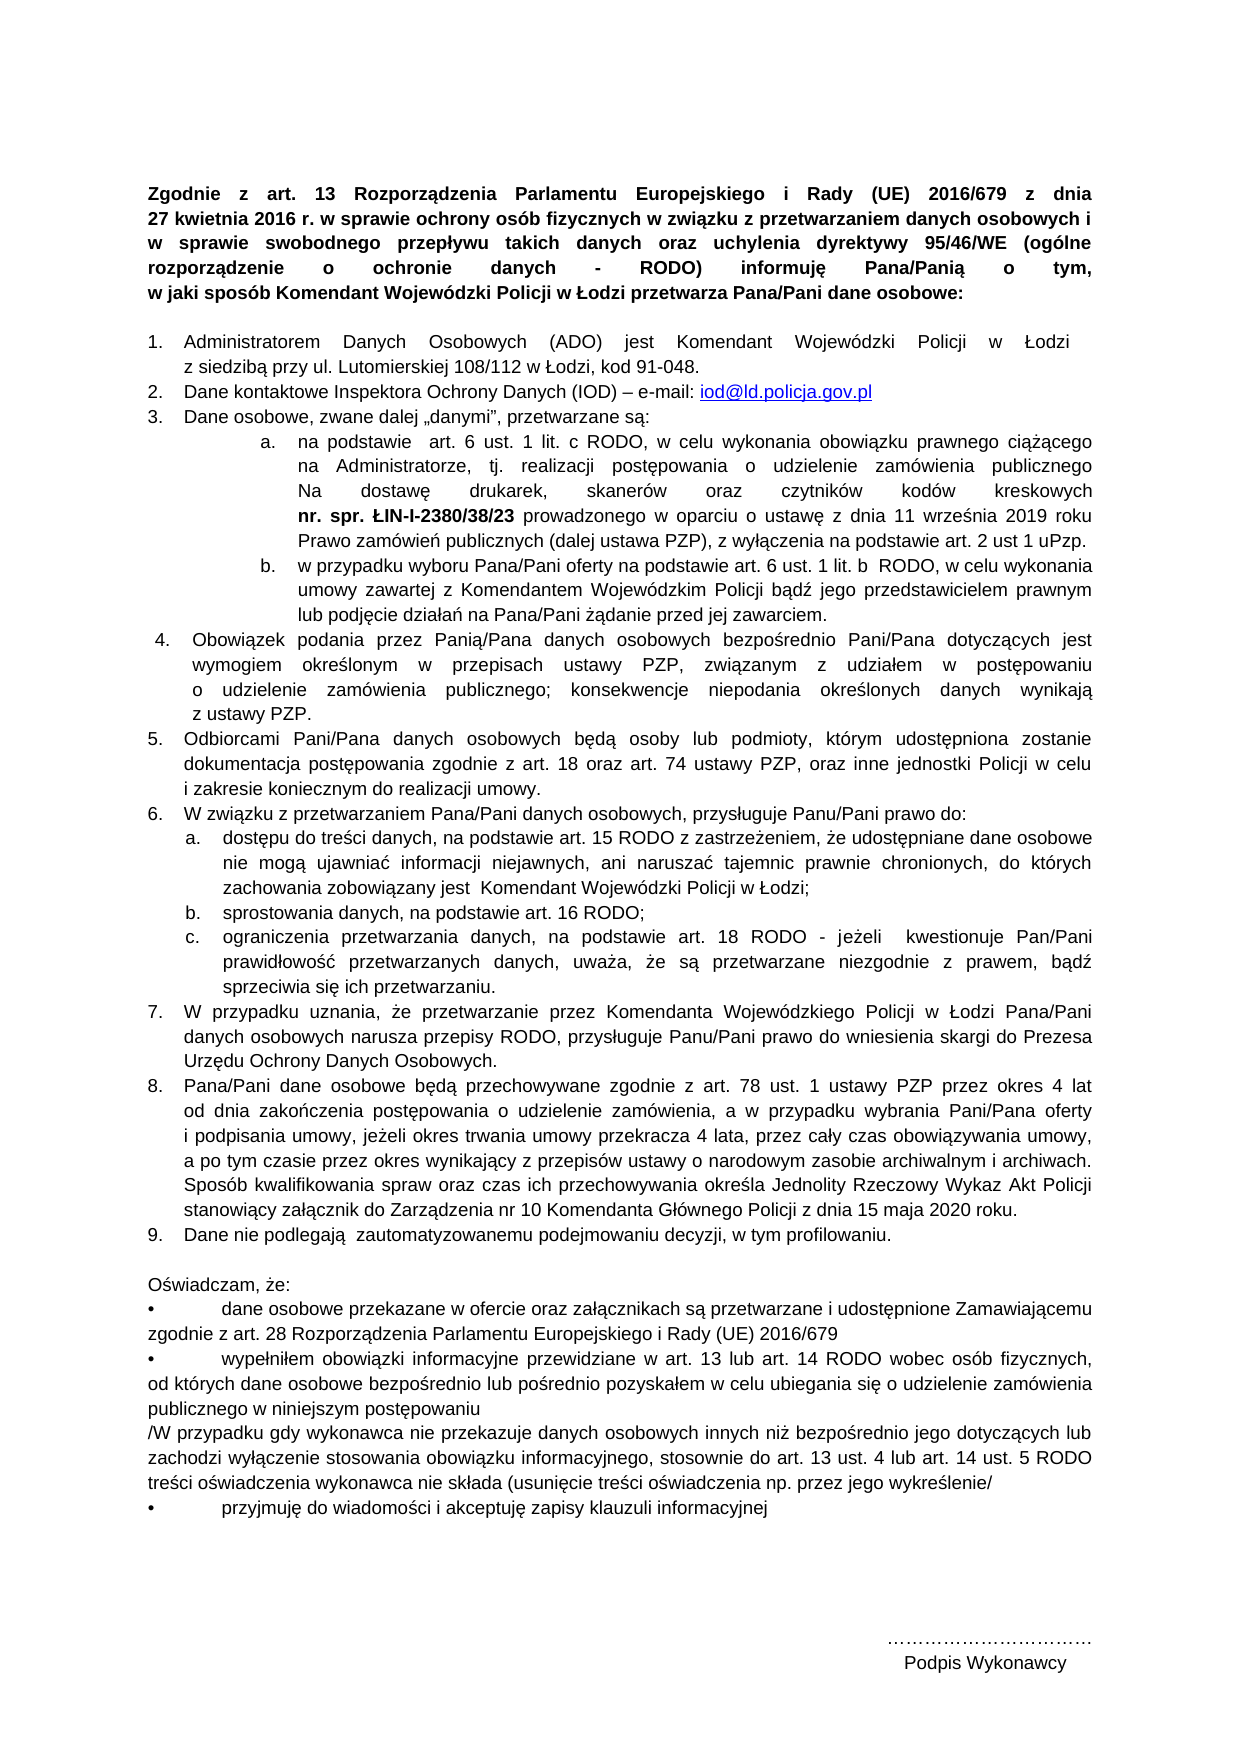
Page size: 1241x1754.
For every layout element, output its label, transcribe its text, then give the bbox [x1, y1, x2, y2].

text Podpis Wykonawcy [148, 1652, 1093, 1673]
list Dane kontaktowe Inspektora Ochrony Danych (IOD) – e-mail: iod@ld.policja.gov.pl [147, 381, 1093, 402]
list w przypadku wyboru Pana/Pani oferty na podstawie art. 6 ust. 1 lit. b RODO, w celu wykonania umowy zawartej z Komendantem Wojewódzkim Policji bądź jego przedstawicielem prawnym lub podjęcie działań na Pana/Pani żądanie przed jej zawarciem. [260, 554, 1093, 626]
list ograniczenia przetwarzania danych, na podstawie art. 18 RODO - jeżeli kwestionuje Pan/Pani prawidłowość przetwarzanych danych, uważa, że są przetwarzane niezgodnie z prawem, bądź sprzeciwia się ich przetwarzaniu. [185, 926, 1093, 997]
list sprostowania danych, na podstawie art. 16 RODO; [185, 901, 1093, 923]
list W przypadku uznania, że przetwarzanie przez Komendanta Wojewódzkiego Policji w Łodzi Pana/Pani danych osobowych narusza przepisy RODO, przysługuje Panu/Pani prawo do wniesienia skargi do Prezesa Urzędu Ochrony Danych Osobowych. [147, 1001, 1093, 1072]
list Pana/Pani dane osobowe będą przechowywane zgodnie z art. 78 ust. 1 ustawy PZP przez okres 4 lat od dnia zakończenia postępowania o udzielenie zamówienia, a w przypadku wybrania Pani/Pana oferty i podpisania umowy, jeżeli okres trwania umowy przekracza 4 lata, przez cały czas obowiązywania umowy, a po tym czasie przez okres wynikający z przepisów ustawy o narodowym zasobie archiwalnym i archiwach. Sposób kwalifikowania spraw oraz czas ich przechowywania określa Jednolity Rzeczowy Wykaz Akt Policji stanowiący załącznik do Zarządzenia nr 10 Komendanta Głównego Policji z dnia 15 maja 2020 roku. [147, 1075, 1093, 1221]
list Administratorem Danych Osobowych (ADO) jest Komendant Wojewódzki Policji w Łodzi z siedzibą przy ul. Lutomierskiej 108/112 w Łodzi, kod 91-048. [147, 331, 1093, 378]
list na podstawie art. 6 ust. 1 lit. c RODO, w celu wykonania obowiązku prawnego ciążącego na Administratorze, tj. realizacji postępowania o udzielenie zamówienia publicznego Na dostawę drukarek, skanerów oraz czytników kodów kreskowych nr. spr. ŁIN-I-2380/38/23 prowadzonego w oparciu o ustawę z dnia 11 września 2019 roku Prawo zamówień publicznych (dalej ustawa PZP), z wyłączenia na podstawie art. 2 ust 1 uPzp. [260, 430, 1093, 551]
text /W przypadku gdy wykonawca nie przekazuje danych osobowych innych niż bezpośrednio jego dotyczących lub zachodzi wyłączenie stosowania obowiązku informacyjnego, stosownie do art. 13 ust. 4 lub art. 14 ust. 5 RODO treści oświadczenia wykonawca nie składa (usunięcie treści oświadczenia np. przez jego wykreślenie/ [148, 1422, 1093, 1493]
text • wypełniłem obowiązki informacyjne przewidziane w art. 13 lub art. 14 RODO wobec osób fizycznych, od których dane osobowe bezpośrednio lub pośrednio pozyskałem w celu ubiegania się o udzielenie zamówienia publicznego w niniejszym postępowaniu [148, 1348, 1093, 1419]
text Oświadczam, że: [148, 1273, 1093, 1295]
text • dane osobowe przekazane w ofercie oraz załącznikach są przetwarzane i udostępnione Zamawiającemu zgodnie z art. 28 Rozporządzenia Parlamentu Europejskiego i Rady (UE) 2016/679 [148, 1298, 1093, 1344]
list Dane nie podlegają zautomatyzowanemu podejmowaniu decyzji, w tym profilowaniu. [147, 1224, 1093, 1245]
list Dane osobowe, zwane dalej „danymi”, przetwarzane są: [147, 406, 1093, 427]
list Obowiązek podania przez Panią/Pana danych osobowych bezpośrednio Pani/Pana dotyczących jest wymogiem określonym w przepisach ustawy PZP, związanym z udziałem w postępowaniu o udzielenie zamówienia publicznego; konsekwencje niepodania określonych danych wynikają z ustawy PZP. [154, 629, 1093, 725]
text • przyjmuję do wiadomości i akceptuję zapisy klauzuli informacyjnej [148, 1496, 1093, 1518]
text …………………………… [148, 1627, 1093, 1648]
list W związku z przetwarzaniem Pana/Pani danych osobowych, przysługuje Panu/Pani prawo do: [147, 802, 1093, 824]
list dostępu do treści danych, na podstawie art. 15 RODO z zastrzeżeniem, że udostępniane dane osobowe nie mogą ujawniać informacji niejawnych, ani naruszać tajemnic prawnie chronionych, do których zachowania zobowiązany jest Komendant Wojewódzki Policji w Łodzi; [185, 827, 1093, 898]
list Odbiorcami Pani/Pana danych osobowych będą osoby lub podmioty, którym udostępniona zostanie dokumentacja postępowania zgodnie z art. 18 oraz art. 74 ustawy PZP, oraz inne jednostki Policji w celu i zakresie koniecznym do realizacji umowy. [147, 728, 1093, 799]
